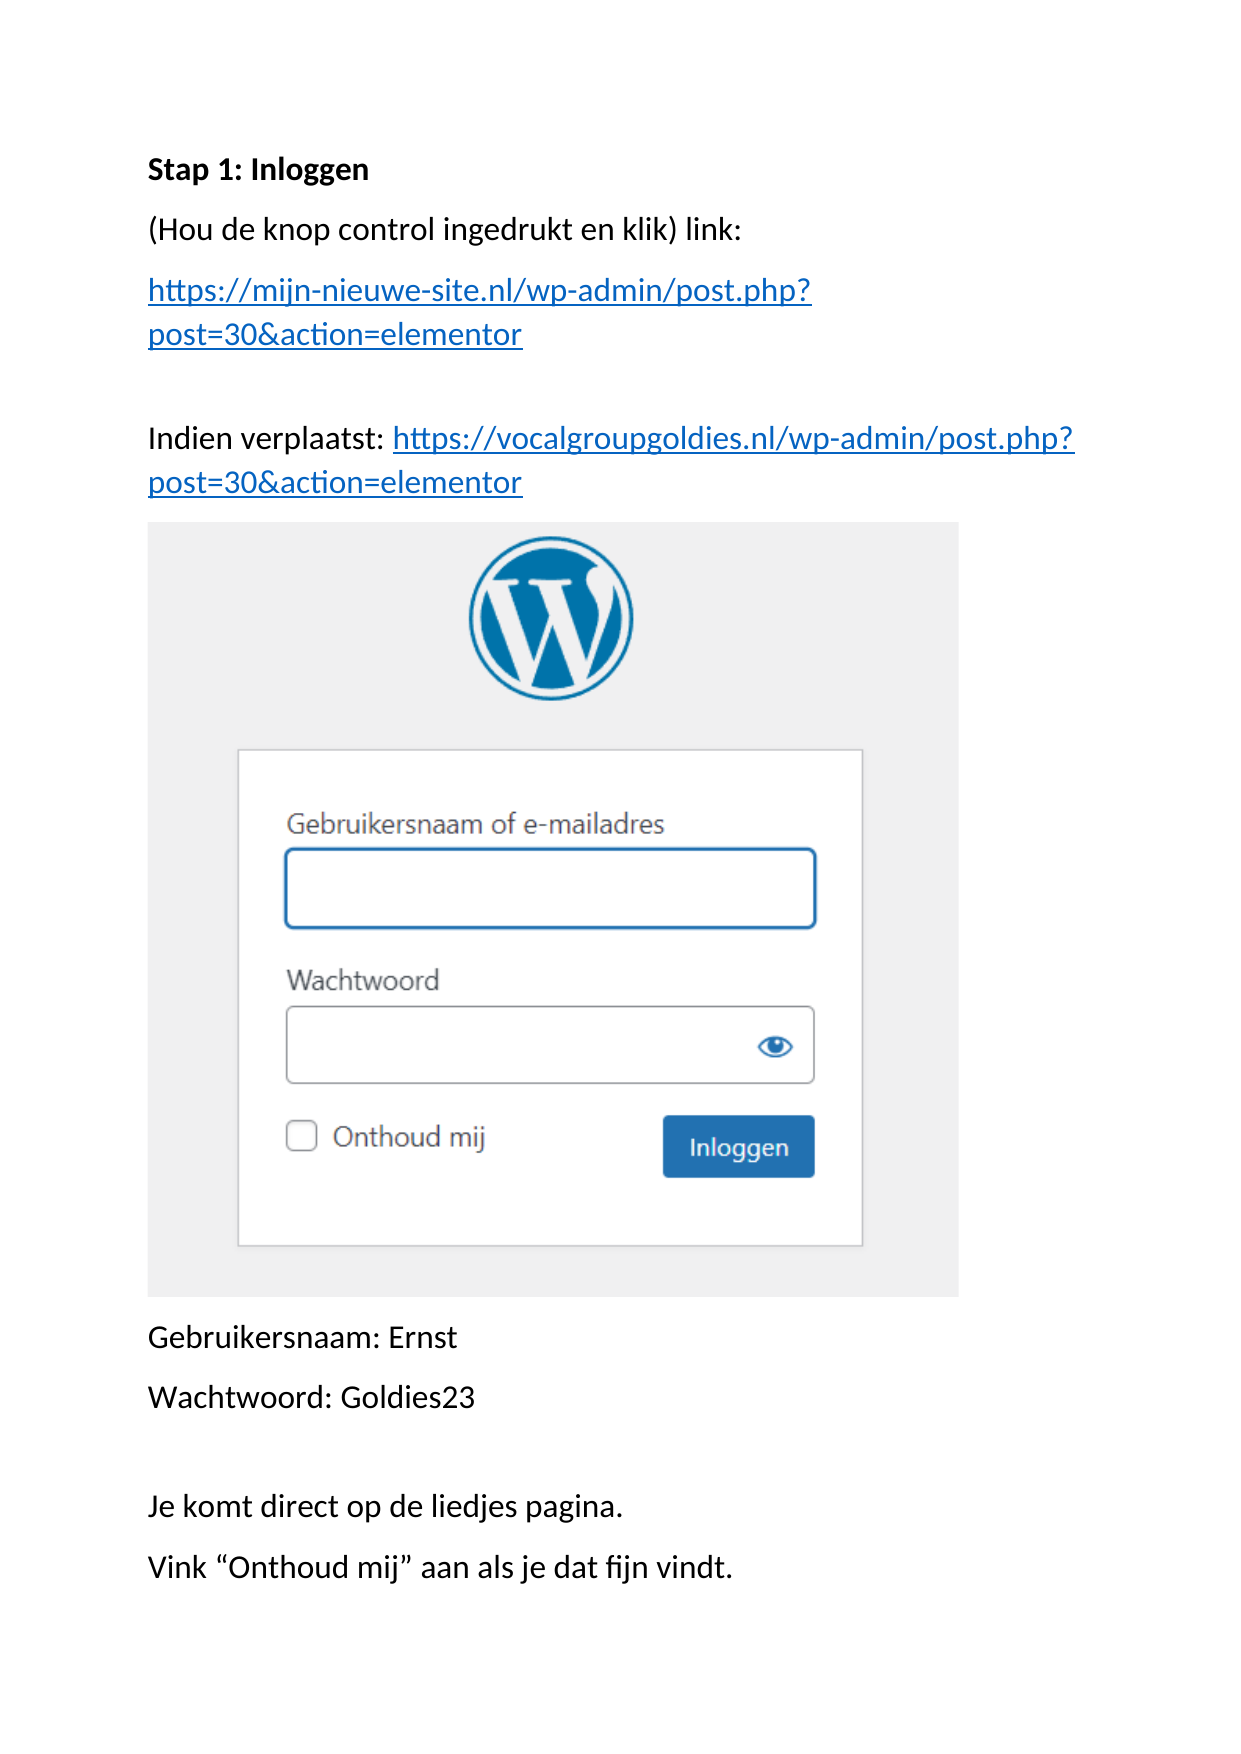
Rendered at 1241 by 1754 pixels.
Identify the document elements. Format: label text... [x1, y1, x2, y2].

text Gebruikersnaam: Ernst [148, 1316, 1093, 1357]
text Stap 1: Inloggen [148, 148, 1093, 188]
text (Hou de knop control ingedrukt en klik) link: [148, 208, 1093, 249]
text Vink “Onthoud mij” aan als je dat fijn vindt. [148, 1546, 1093, 1586]
text Je komt direct op de liedjes pagina. [148, 1485, 1093, 1526]
picture [147, 522, 959, 1297]
text Wachtwoord: Goldies23 [148, 1376, 1093, 1417]
text https://mijn-nieuwe-site.nl/wp-admin/post.php?post=30&action=elementor [148, 269, 1093, 353]
text Indien verplaatst: https://vocalgroupgoldies.nl/wp-admin/post.php?post=30&action=elementor [148, 373, 1093, 502]
